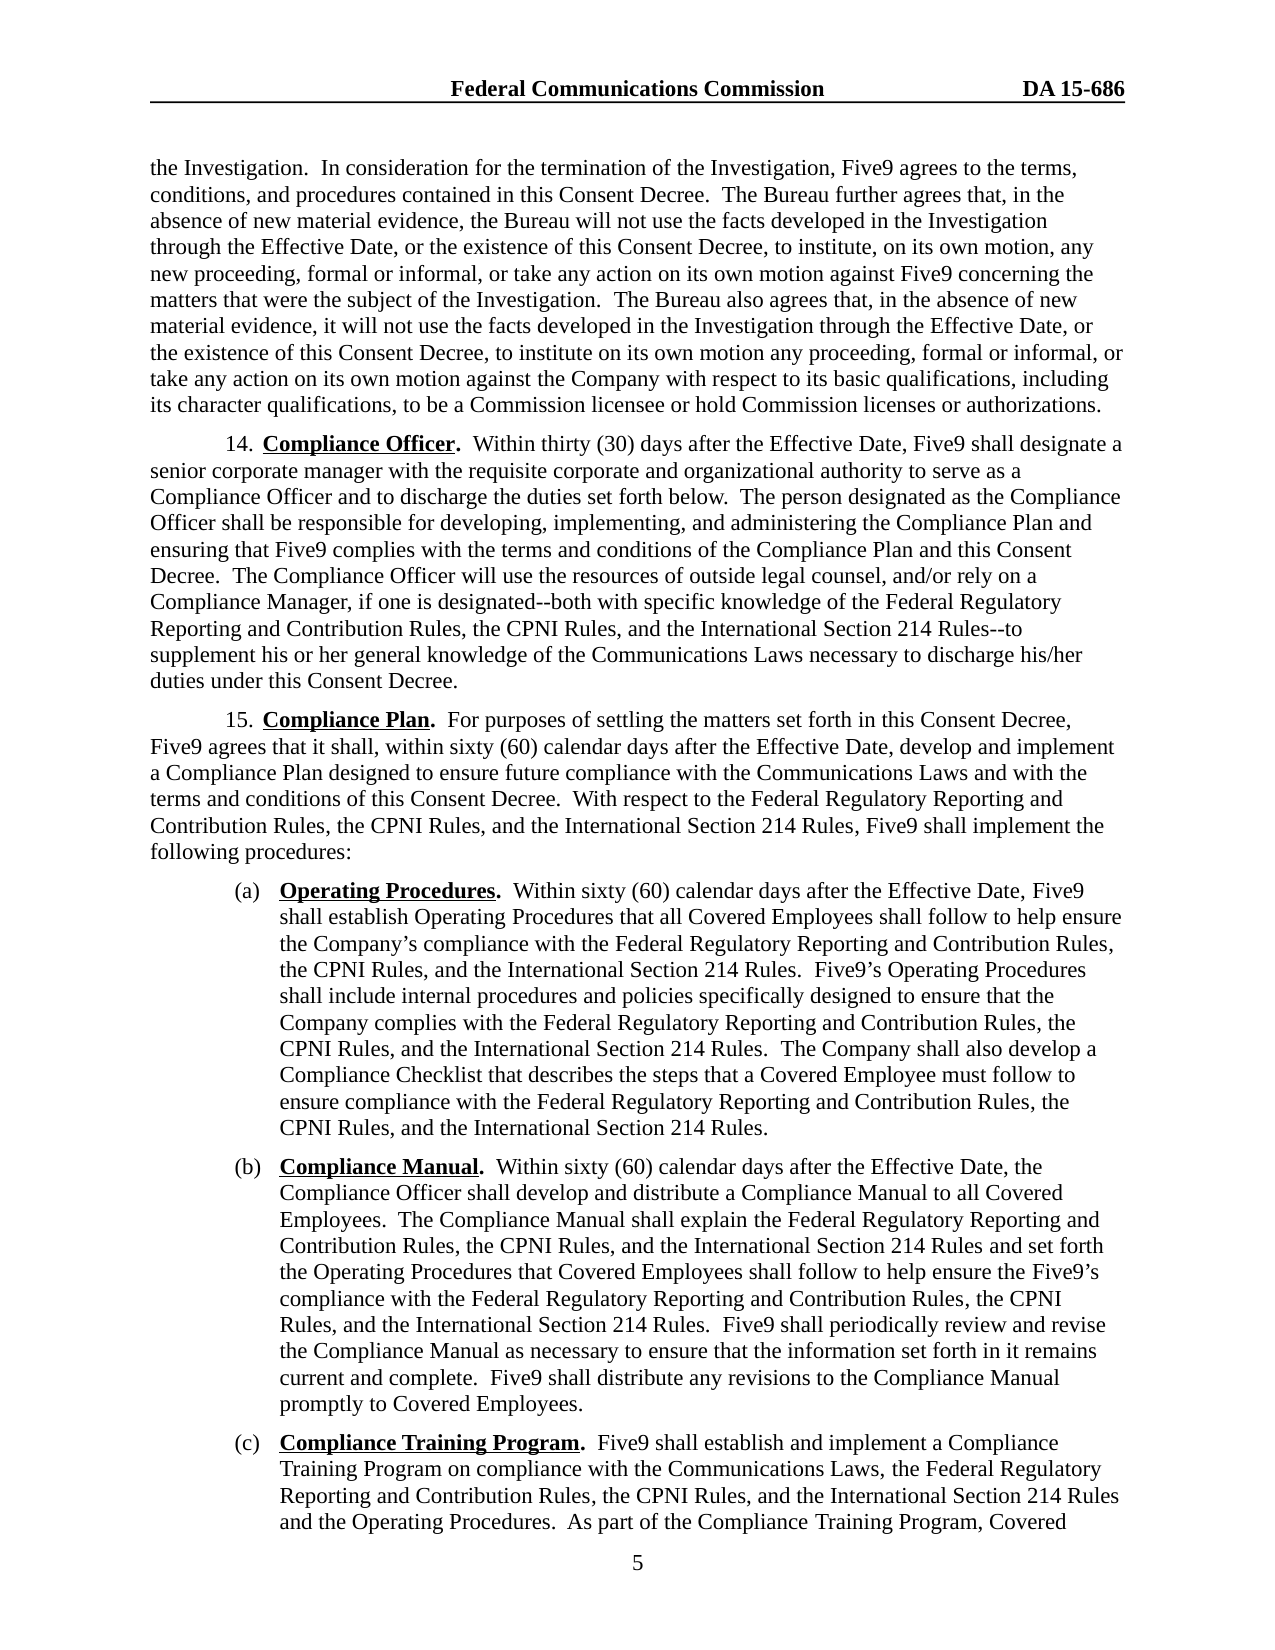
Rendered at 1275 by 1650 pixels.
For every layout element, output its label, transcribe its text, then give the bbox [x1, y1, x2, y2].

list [150, 154, 1125, 418]
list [234, 1429, 1125, 1534]
list Compliance Manual. Within sixty (60) calendar days after the Effective Date, the Compliance Officer shall develop and distribute a Compliance Manual to all Covered Employees. The Compliance Manual shall explain the Federal Regulatory Reporting and Contribution Rules, the CPNI Rules, and the International Section 214 Rules and set forth the Operating Procedures that Covered Employees shall follow to help ensure the Five9’s compliance with the Federal Regulatory Reporting and Contribution Rules, the CPNI Rules, and the International Section 214 Rules. Five9 shall periodically review and revise the Compliance Manual as necessary to ensure that the information set forth in it remains current and complete. Five9 shall distribute any revisions to the Compliance Manual promptly to Covered Employees. [234, 1153, 1125, 1417]
list Compliance Officer. Within thirty (30) days after the Effective Date, Five9 shall designate a senior corporate manager with the requisite corporate and organizational authority to serve as a Compliance Officer and to discharge the duties set forth below. The person designated as the Compliance Officer shall be responsible for developing, implementing, and administering the Compliance Plan and ensuring that Five9 complies with the terms and conditions of the Compliance Plan and this Consent Decree. The Compliance Officer will use the resources of outside legal counsel, and/or rely on a Compliance Manager, if one is designated--both with specific knowledge of the Federal Regulatory Reporting and Contribution Rules, the CPNI Rules, and the International Section 214 Rules--to supplement his or her general knowledge of the Communications Laws necessary to discharge his/her duties under this Consent Decree. [150, 430, 1125, 694]
list Operating Procedures. Within sixty (60) calendar days after the Effective Date, Five9 shall establish Operating Procedures that all Covered Employees shall follow to help ensure the Company’s compliance with the Federal Regulatory Reporting and Contribution Rules, the CPNI Rules, and the International Section 214 Rules. Five9’s Operating Procedures shall include internal procedures and policies specifically designed to ensure that the Company complies with the Federal Regulatory Reporting and Contribution Rules, the CPNI Rules, and the International Section 214 Rules. The Company shall also develop a Compliance Checklist that describes the steps that a Covered Employee must follow to ensure compliance with the Federal Regulatory Reporting and Contribution Rules, the CPNI Rules, and the International Section 214 Rules. [234, 877, 1125, 1141]
list Compliance Plan. For purposes of settling the matters set forth in this Consent Decree, Five9 agrees that it shall, within sixty (60) calendar days after the Effective Date, develop and implement a Compliance Plan designed to ensure future compliance with the Communications Laws and with the terms and conditions of this Consent Decree. With respect to the Federal Regulatory Reporting and Contribution Rules, the CPNI Rules, and the International Section 214 Rules, Five9 shall implement the following procedures: [150, 706, 1125, 864]
